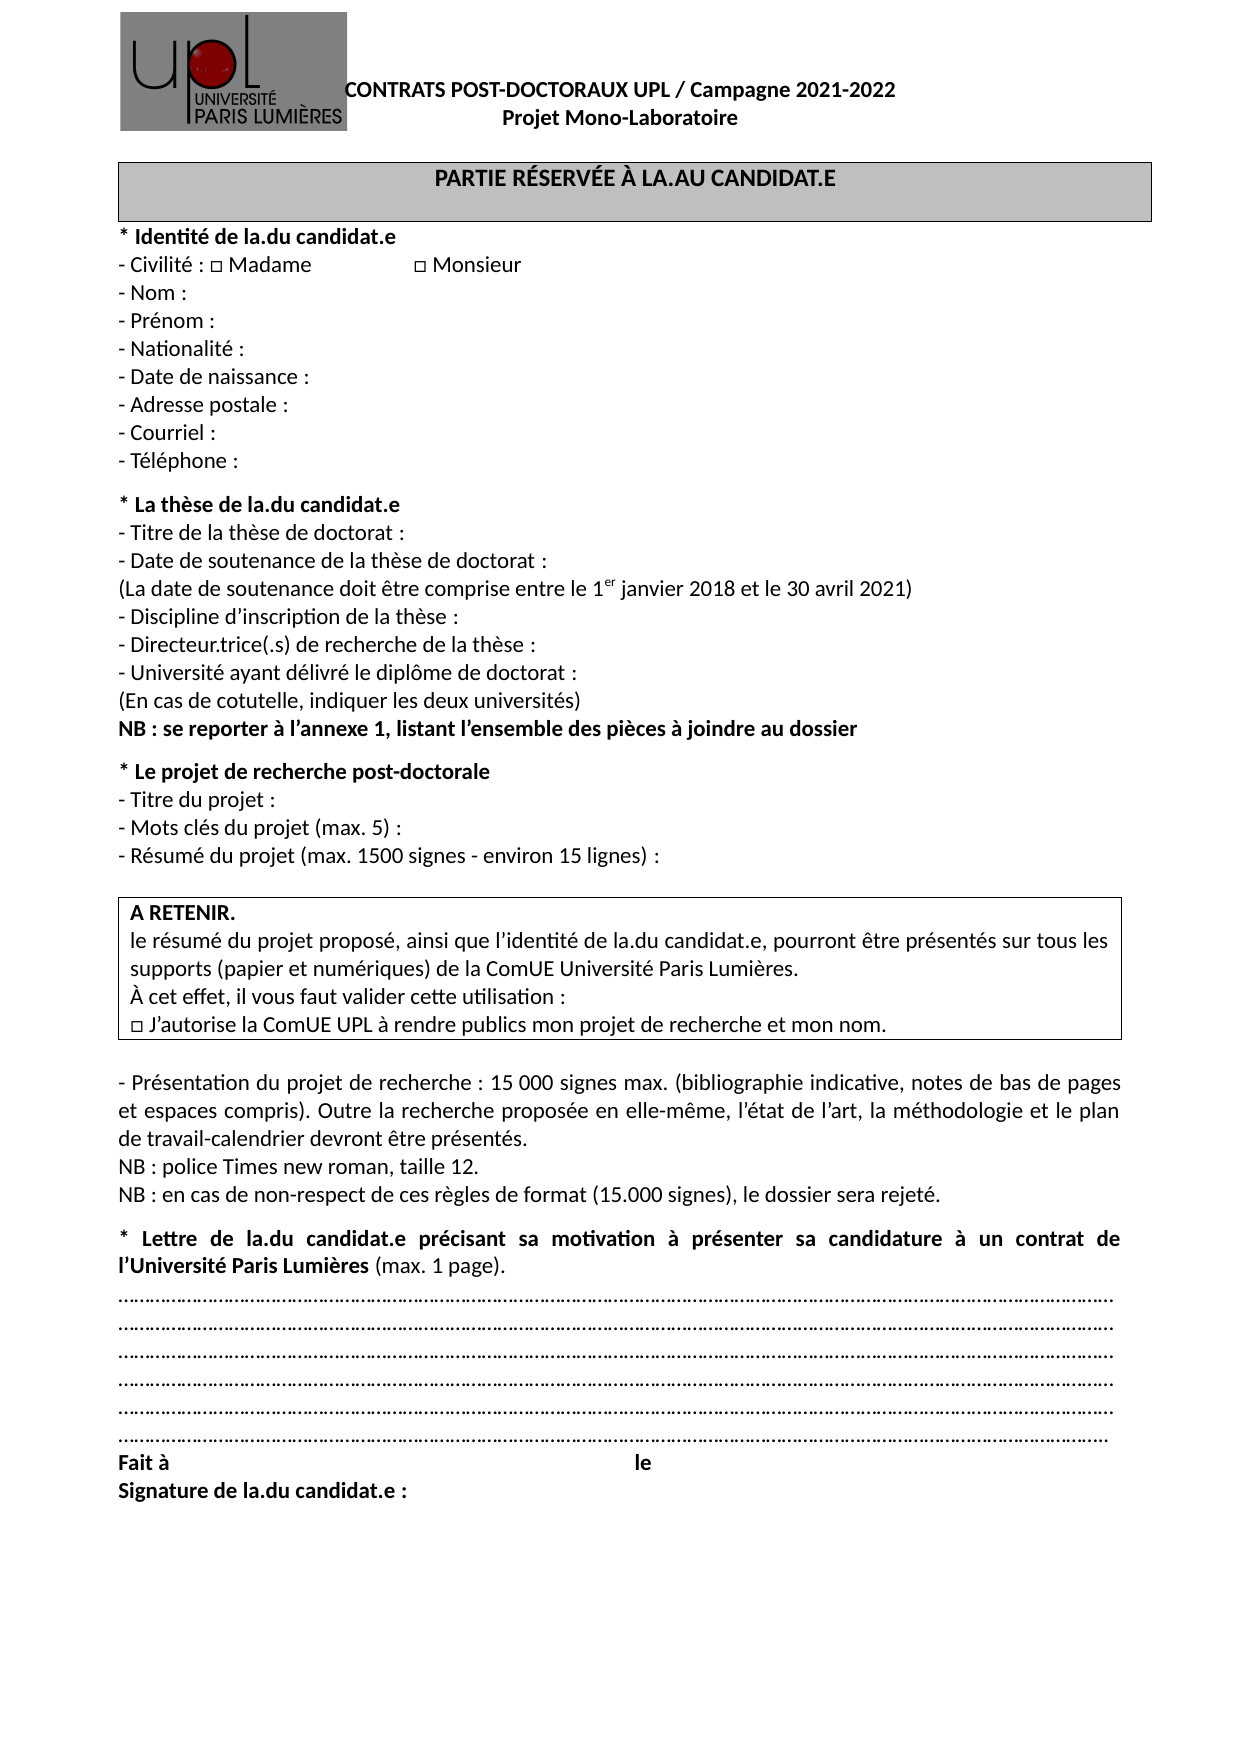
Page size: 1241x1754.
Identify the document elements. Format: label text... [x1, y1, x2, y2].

text NB : police Times new roman, taille 12. [118, 1152, 1122, 1180]
text - Résumé du projet (max. 1500 signes - environ 15 lignes) : [118, 841, 1122, 869]
text - Mots clés du projet (max. 5) : [118, 813, 1122, 841]
table_header PARTIE RÉSERVÉE À LA.AU CANDIDAT.E [119, 163, 1151, 221]
text NB : en cas de non-respect de ces règles de format (15.000 signes), le dossier sera rejeté. [118, 1180, 1122, 1208]
text - Nationalité : [118, 334, 1122, 362]
text - Présentation du projet de recherche : 15 000 signes max. (bibliographie indicative, notes de bas de pages et espaces compris). Outre la recherche proposée en elle-même, l’état de l’art, la méthodologie et le plan de travail-calendrier devront être présentés. [118, 1068, 1122, 1152]
text - Université ayant délivré le diplôme de doctorat : [118, 658, 1122, 686]
text - Discipline d’inscription de la thèse : [118, 602, 1122, 630]
text - Titre du projet : [118, 785, 1122, 813]
text * Identité de la.du candidat.e [118, 222, 1122, 250]
text (En cas de cotutelle, indiquer les deux universités) [118, 686, 1122, 714]
text - Adresse postale : [118, 390, 1122, 418]
text - Nom : [118, 278, 1122, 306]
text Fait à le [118, 1448, 1122, 1476]
text (La date de soutenance doit être comprise entre le 1er janvier 2018 et le 30 avril 2021) [118, 574, 1122, 602]
table_header A RETENIR. le résumé du projet proposé, ainsi que l’identité de la.du candidat.e, pourront être présentés sur tous les supports (papier et numériques) de la ComUE Université Paris Lumières. À cet effet, il vous faut valider cette utilisation : □ J’autorise la ComUE UPL à rendre publics mon projet de recherche et mon nom. [119, 898, 1121, 1038]
text * Le projet de recherche post-doctorale [118, 757, 1122, 785]
text - Courriel : [118, 418, 1122, 446]
text - Prénom : [118, 306, 1122, 334]
text - Directeur.trice(.s) de recherche de la thèse : [118, 630, 1122, 658]
text * Lettre de la.du candidat.e précisant sa motivation à présenter sa candidature à un contrat de l’Université Paris Lumières (max. 1 page). [118, 1224, 1122, 1280]
text - Date de soutenance de la thèse de doctorat : [118, 546, 1122, 574]
text - Date de naissance : [118, 362, 1122, 390]
text Signature de la.du candidat.e : [118, 1476, 1122, 1504]
text - Titre de la thèse de doctorat : [118, 518, 1122, 546]
text * La thèse de la.du candidat.e [118, 490, 1122, 518]
text …………………………………………………………………………………………………………………………………………………………………………………………………………………………………………………………………………………………………………………………………………………………………………………………………………………………………………………………………………………………………………………………………………………………………………………………………………………………………………………………………………………………………………………………………………………………………………………………………………………………………………………………………………………………………………………………………………………………………………………………………………………………………………….. [118, 1280, 1122, 1448]
text - Civilité : □ Madame □ Monsieur [118, 250, 1122, 278]
text - Téléphone : [118, 446, 1122, 474]
text NB : se reporter à l’annexe 1, listant l’ensemble des pièces à joindre au dossier [118, 714, 1122, 742]
